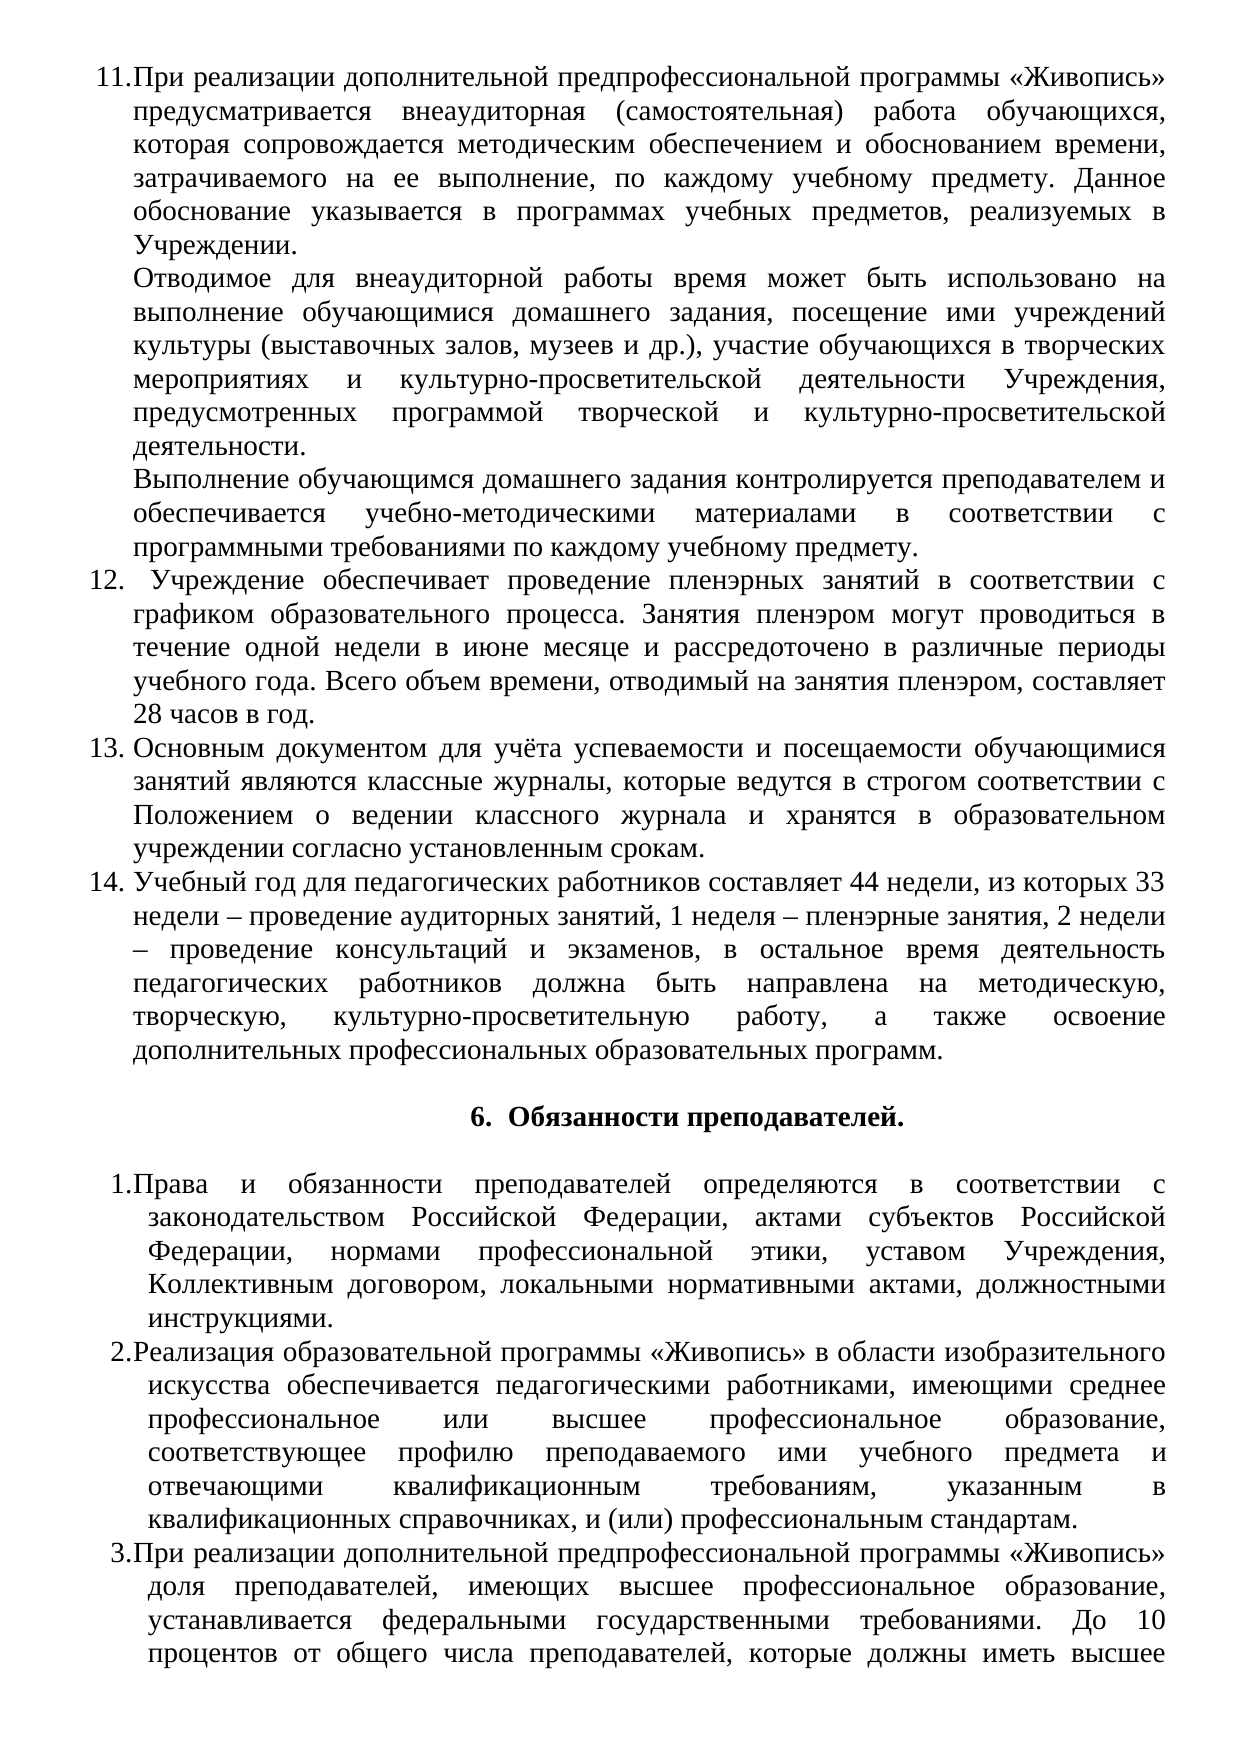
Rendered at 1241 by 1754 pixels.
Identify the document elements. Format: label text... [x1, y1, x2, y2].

list Учреждение обеспечивает проведение пленэрных занятий в соответствии с графиком образовательного процесса. Занятия пленэром могут проводиться в течение одной недели в июне месяце и рассредоточено в различные периоды учебного года. Всего объем времени, отводимый на занятия пленэром, составляет 28 часов в год. [88, 562, 1167, 730]
list Реализация образовательной программы «Живопись» в области изобразительного искусства обеспечивается педагогическими работниками, имеющими среднее профессиональное или высшее профессиональное образование, соответствующее профилю преподаваемого ими учебного предмета и отвечающими квалификационным требованиям, указанным в квалификационных справочниках, и (или) профессиональным стандартам. [110, 1334, 1167, 1535]
list Основным документом для учёта успеваемости и посещаемости обучающимися занятий являются классные журналы, которые ведутся в строгом соответствии с Положением о ведении классного журнала и хранятся в образовательном учреждении согласно установленным срокам. [88, 730, 1167, 864]
list При реализации дополнительной предпрофессиональной программы «Живопись» предусматривается внеаудиторная (самостоятельная) работа обучающихся, которая сопровождается методическим обеспечением и обоснованием времени, затрачиваемого на ее выполнение, по каждому учебному предмету. Данное обоснование указывается в программах учебных предметов, реализуемых в Учреждении. [95, 59, 1167, 260]
list Учебный год для педагогических работников составляет 44 недели, из которых 33 недели – проведение аудиторных занятий, 1 неделя – пленэрные занятия, 2 недели – проведение консультаций и экзаменов, в остальное время деятельность педагогических работников должна быть направлена на методическую, творческую, культурно-просветительную работу, а также освоение дополнительных профессиональных образовательных программ. [88, 864, 1167, 1065]
list Обязанности преподавателей. [208, 1099, 1167, 1132]
text Выполнение обучающимся домашнего задания контролируется преподавателем и обеспечивается учебно-методическими материалами в соответствии с программными требованиями по каждому учебному предмету. [133, 462, 1167, 562]
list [110, 1535, 1167, 1669]
text Отводимое для внеаудиторной работы время может быть использовано на выполнение обучающимися домашнего задания, посещение ими учреждений культуры (выставочных залов, музеев и др.), участие обучающихся в творческих мероприятиях и культурно-просветительской деятельности Учреждения, предусмотренных программой творческой и культурно-просветительской деятельности. [133, 260, 1167, 462]
list Права и обязанности преподавателей определяются в соответствии с законодательством Российской Федерации, актами субъектов Российской Федерации, нормами профессиональной этики, уставом Учреждения, Коллективным договором, локальными нормативными актами, должностными инструкциями. [110, 1166, 1167, 1334]
